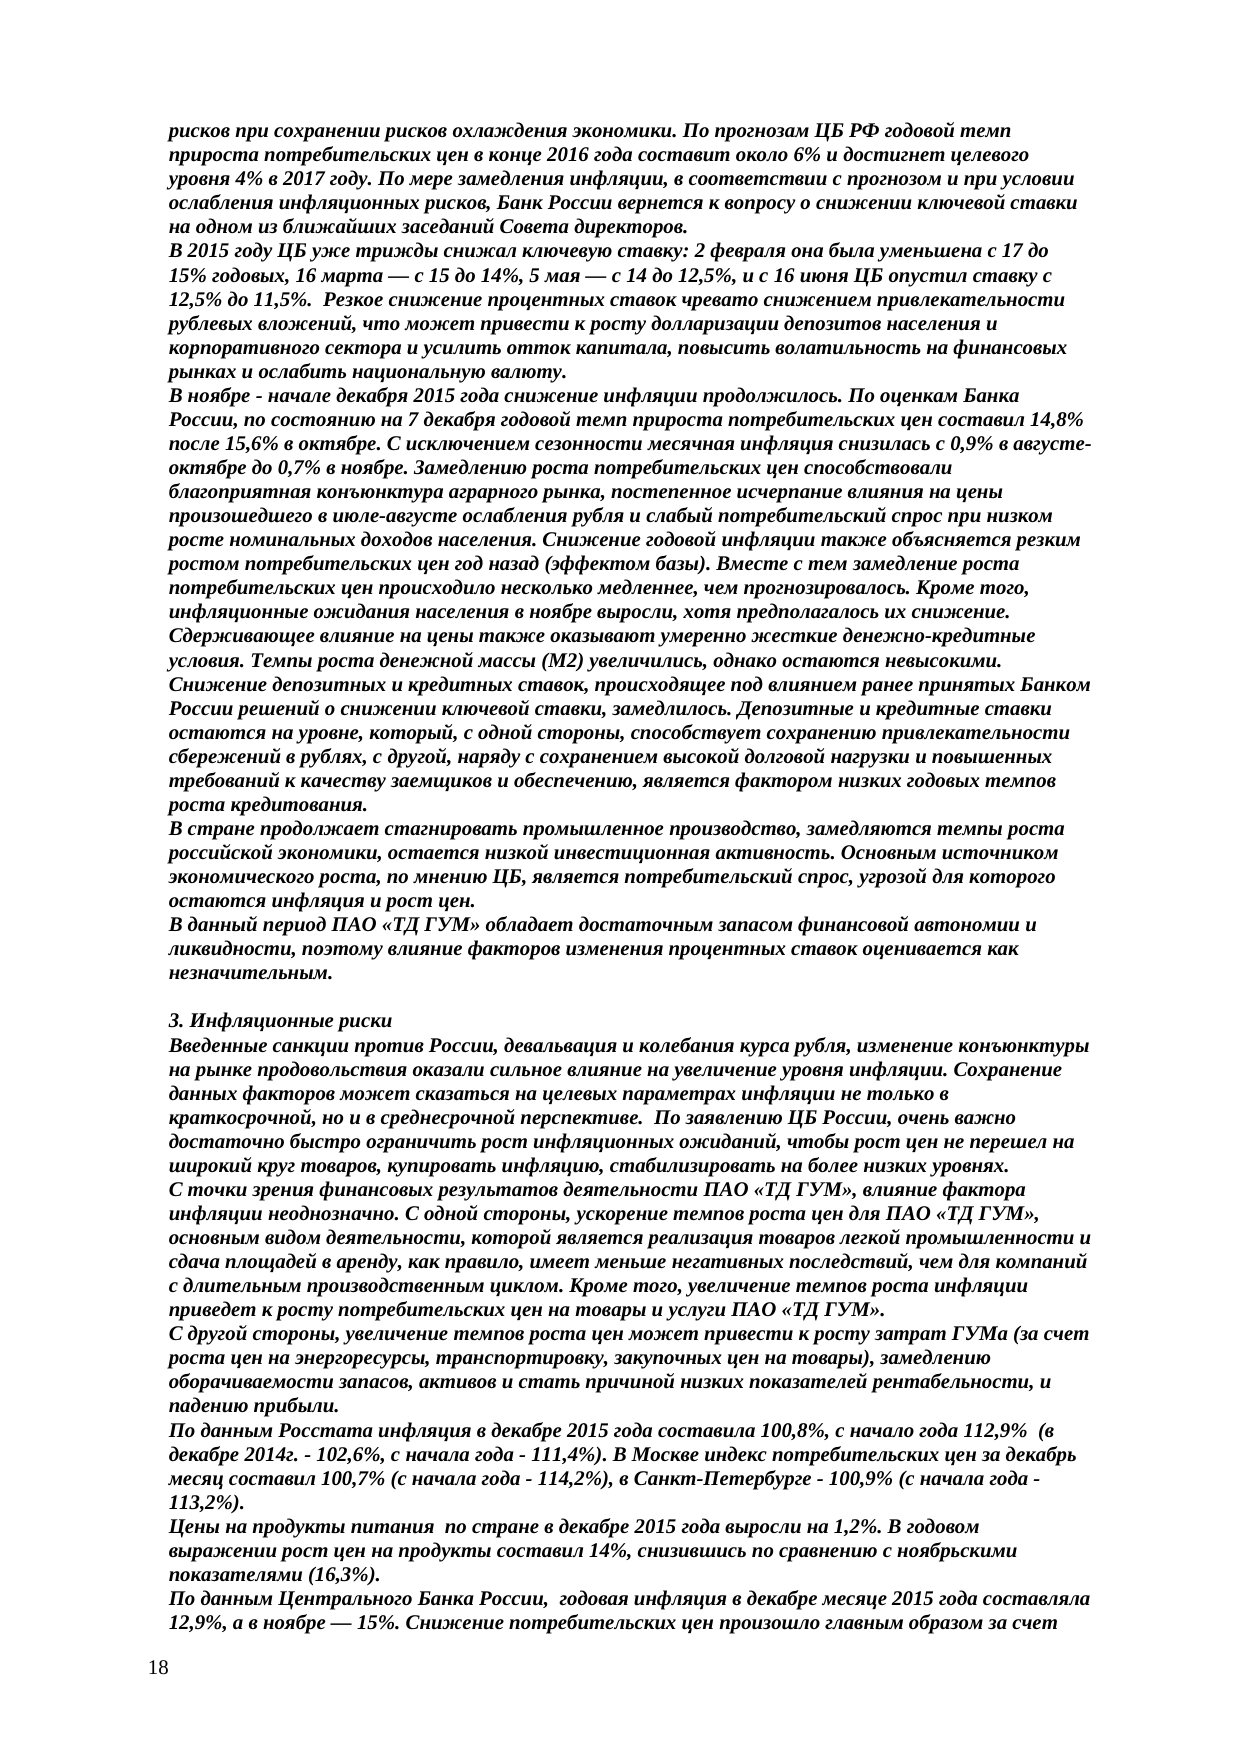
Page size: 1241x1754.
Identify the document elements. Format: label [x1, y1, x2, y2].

text [168, 118, 1092, 1634]
